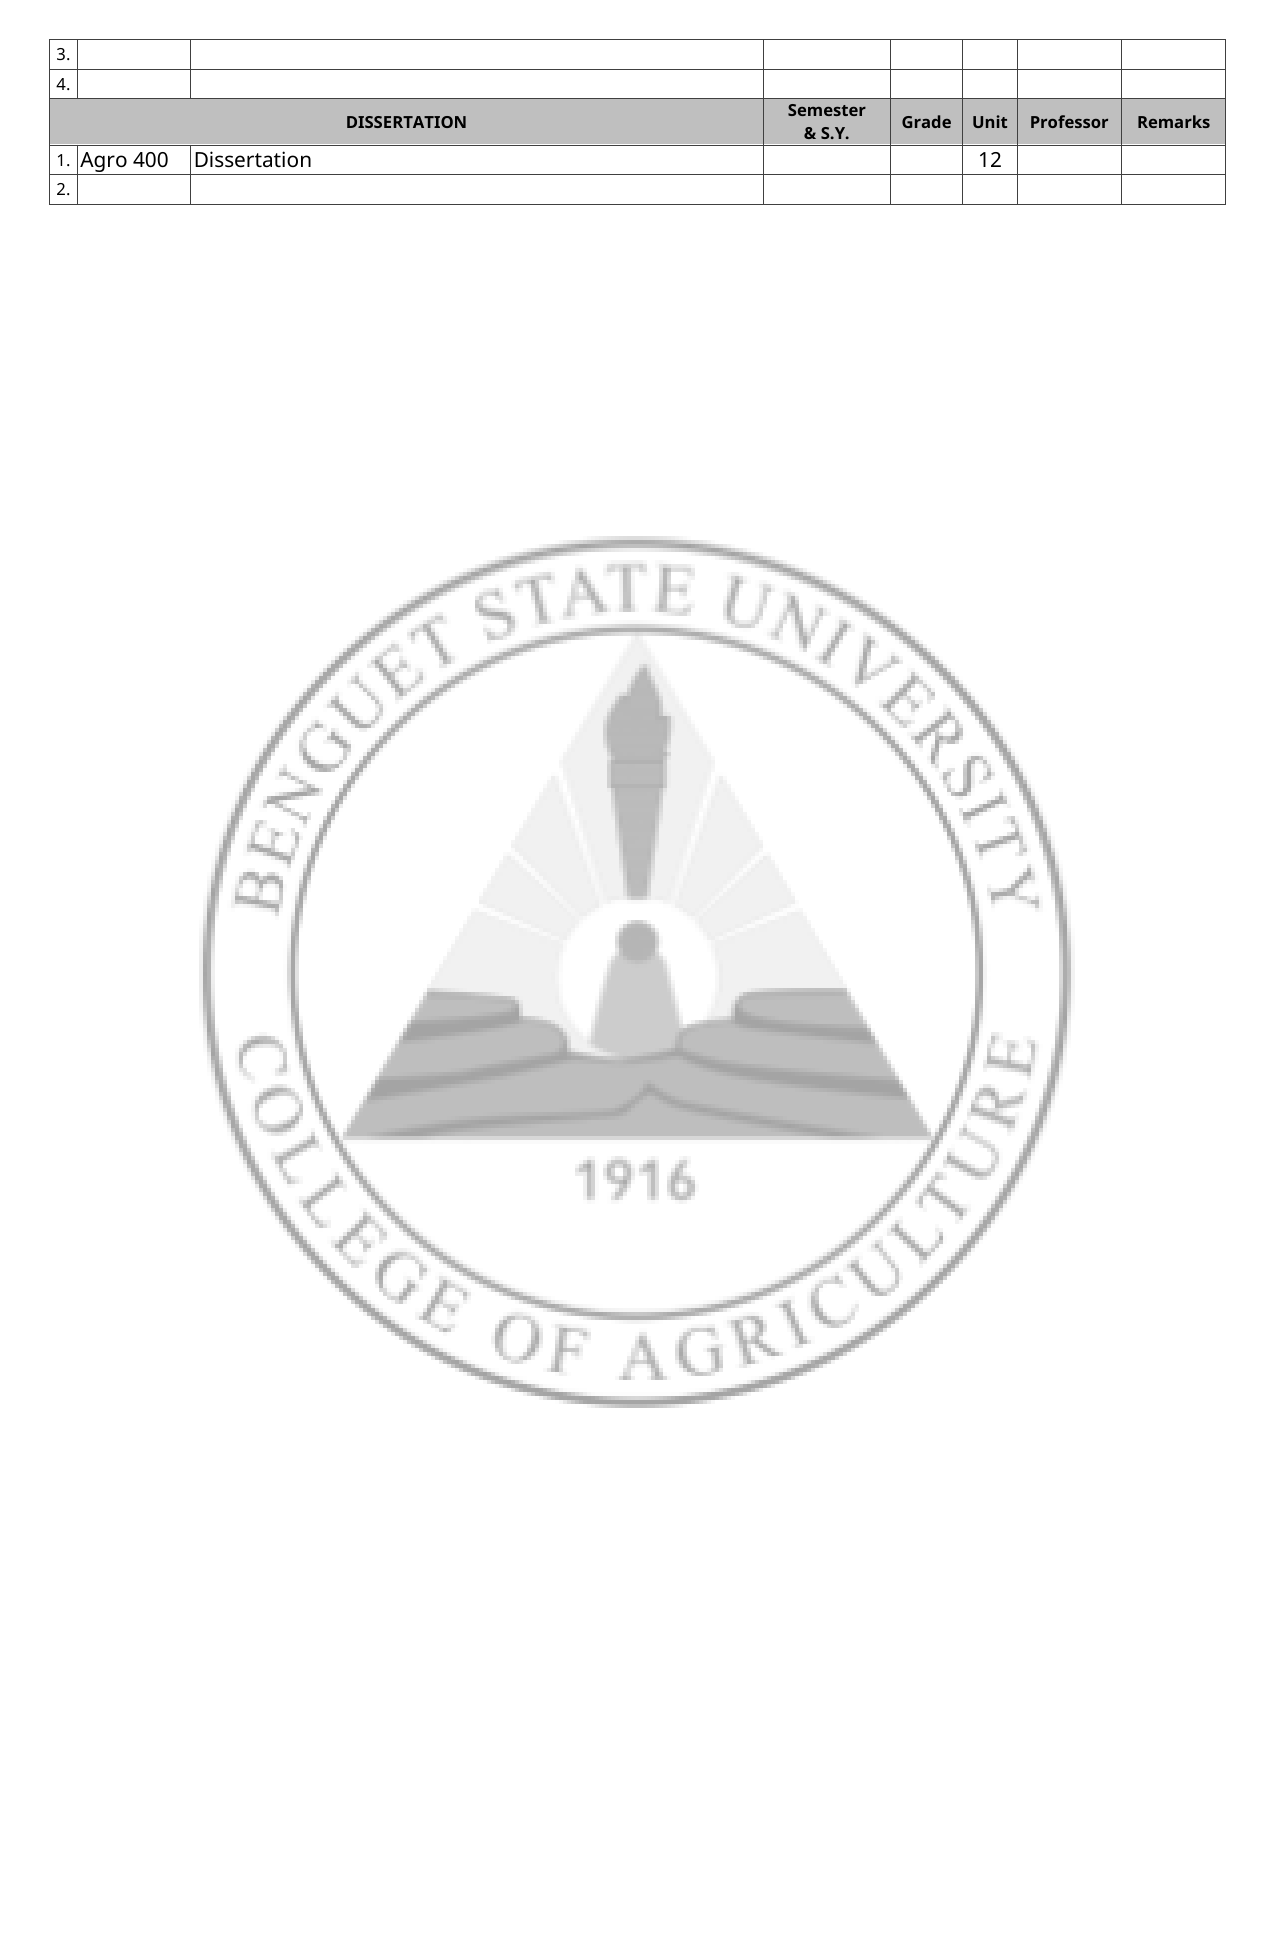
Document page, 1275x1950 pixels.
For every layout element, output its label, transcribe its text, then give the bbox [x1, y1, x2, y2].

table_cell DISSERTATION [50, 99, 763, 144]
table_cell [764, 146, 890, 174]
table_cell [764, 70, 890, 98]
table_cell Remarks [1122, 99, 1225, 144]
table_cell Unit [963, 99, 1017, 144]
table_cell 2. [50, 175, 77, 203]
table_cell Agro 400 [78, 146, 190, 174]
table_cell [891, 146, 962, 174]
table_cell [191, 40, 763, 68]
table_cell 3. [50, 40, 77, 68]
table_cell [1018, 70, 1121, 98]
table_cell [78, 175, 190, 203]
table_cell [1122, 70, 1225, 98]
table_cell Grade [891, 99, 962, 144]
table_cell [891, 40, 962, 68]
table_cell [1122, 146, 1225, 174]
table_cell Professor [1018, 99, 1121, 144]
table_cell [191, 70, 763, 98]
table_cell [764, 40, 890, 68]
table_cell 12 [963, 146, 1017, 174]
table_cell [78, 70, 190, 98]
table_cell [78, 40, 190, 68]
table_cell [963, 70, 1017, 98]
picture [195, 532, 1080, 1417]
table_cell [963, 40, 1017, 68]
table_cell Dissertation [191, 146, 763, 174]
table_cell Semester & S.Y. [764, 99, 890, 144]
table_cell 1. [50, 146, 77, 174]
table_cell [1122, 40, 1225, 68]
table_cell [191, 175, 763, 203]
table_cell [1122, 175, 1225, 203]
table_cell [891, 70, 962, 98]
table_cell [963, 175, 1017, 203]
table_cell [1018, 146, 1121, 174]
table_cell [764, 175, 890, 203]
table_cell [1018, 175, 1121, 203]
table_cell [891, 175, 962, 203]
table_cell [1018, 40, 1121, 68]
table_cell 4. [50, 70, 77, 98]
